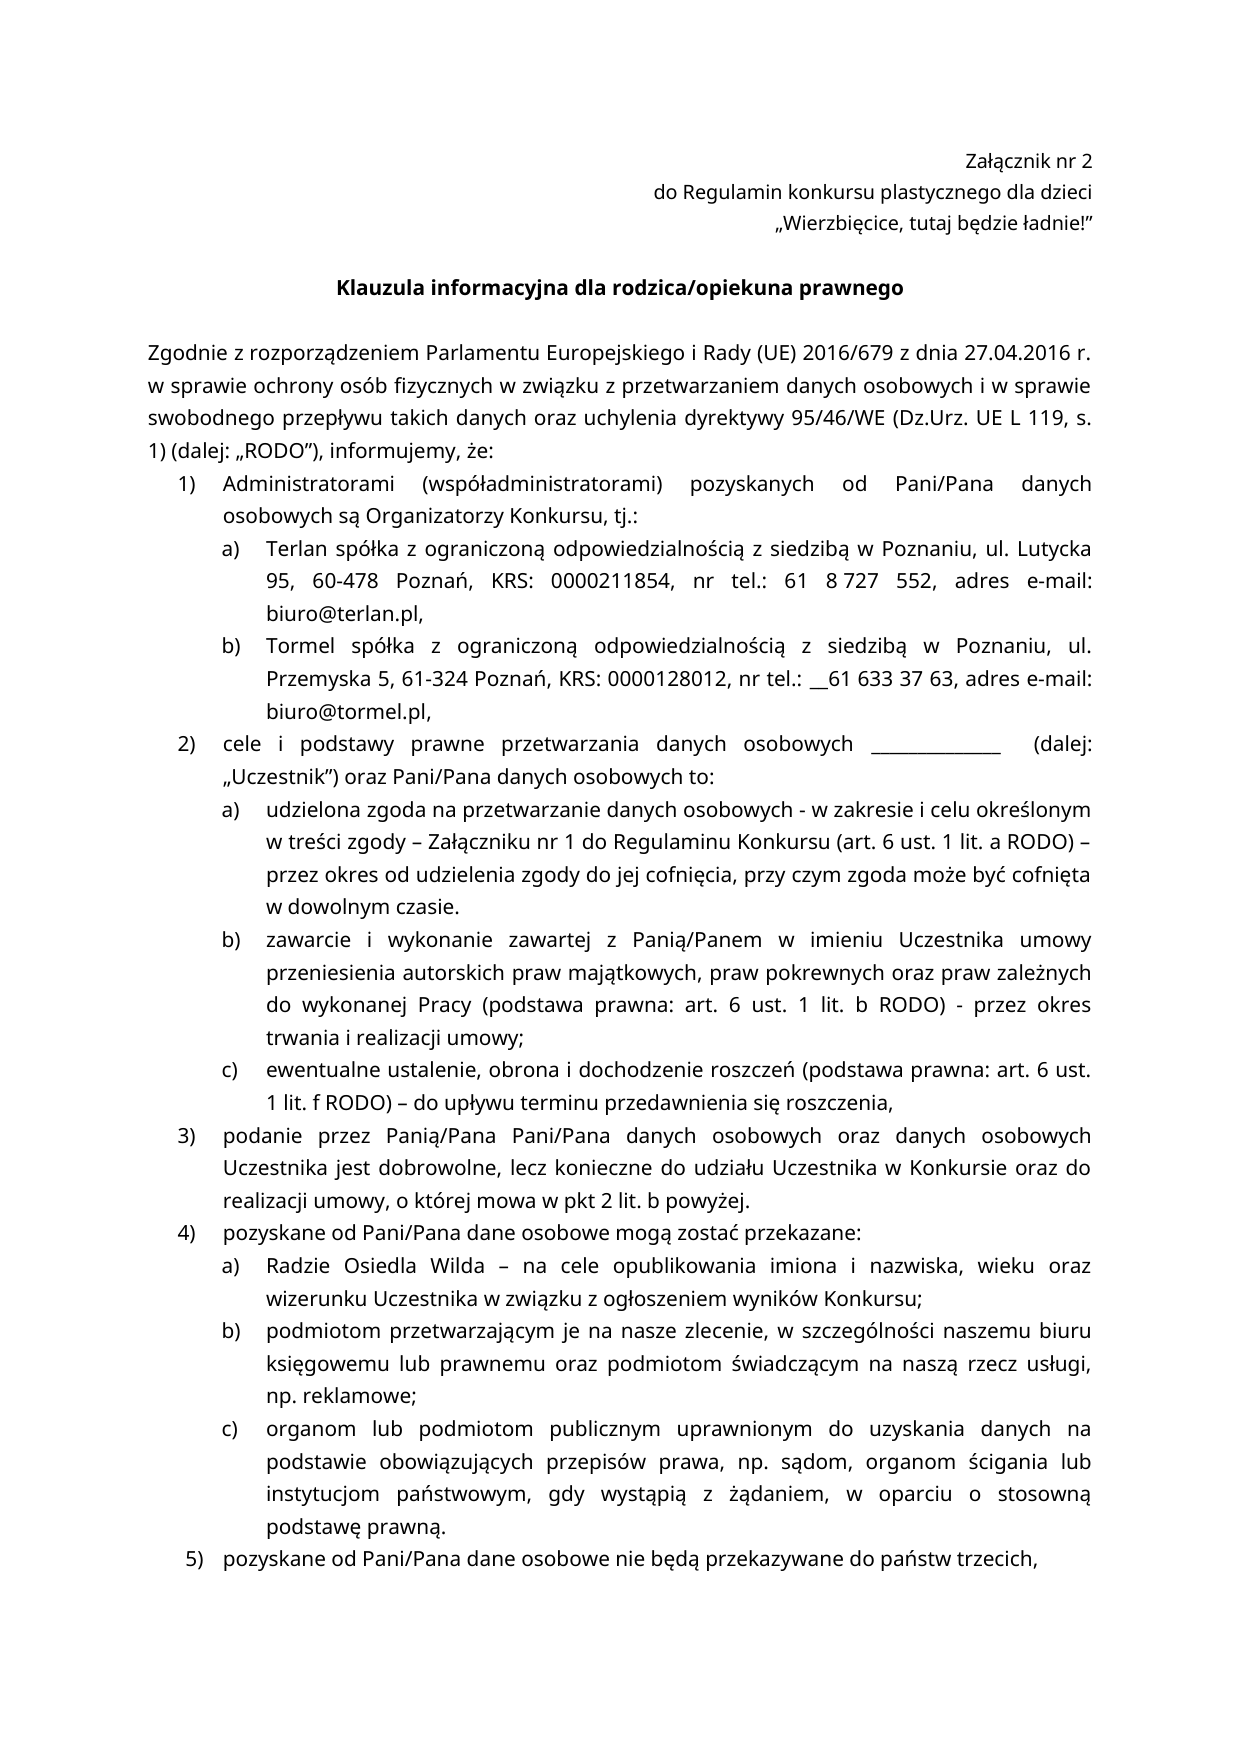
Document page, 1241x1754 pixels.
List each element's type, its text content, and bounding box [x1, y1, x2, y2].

list Tormel spółka z ograniczoną odpowiedzialnością z siedzibą w Poznaniu, ul. Przemyska 5, 61-324 Poznań, KRS: 0000128012, nr tel.: __61 633 37 63, adres e-mail: biuro@tormel.pl, [221, 632, 1093, 725]
list pozyskane od Pani/Pana dane osobowe mogą zostać przekazane: [177, 1218, 1093, 1247]
list pozyskane od Pani/Pana dane osobowe nie będą przekazywane do państw trzecich, [185, 1544, 1093, 1573]
list Radzie Osiedla Wilda – na cele opublikowania imiona i nazwiska, wieku oraz wizerunku Uczestnika w związku z ogłoszeniem wyników Konkursu; [221, 1251, 1093, 1312]
list podanie przez Panią/Pana Pani/Pana danych osobowych oraz danych osobowych Uczestnika jest dobrowolne, lecz konieczne do udziału Uczestnika w Konkursie oraz do realizacji umowy, o której mowa w pkt 2 lit. b powyżej. [177, 1121, 1093, 1214]
list cele i podstawy prawne przetwarzania danych osobowych ______________ (dalej: „Uczestnik”) oraz Pani/Pana danych osobowych to: [177, 729, 1093, 791]
list ewentualne ustalenie, obrona i dochodzenie roszczeń (podstawa prawna: art. 6 ust. 1 lit. f RODO) – do upływu terminu przedawnienia się roszczenia, [221, 1056, 1093, 1117]
list Klauzula informacyjna dla rodzica/opiekuna prawnego [148, 273, 1093, 301]
list Administratorami (współadministratorami) pozyskanych od Pani/Pana danych osobowych są Organizatorzy Konkursu, tj.: [177, 469, 1093, 530]
list zawarcie i wykonanie zawartej z Panią/Panem w imieniu Uczestnika umowy przeniesienia autorskich praw majątkowych, praw pokrewnych oraz praw zależnych do wykonanej Pracy (podstawa prawna: art. 6 ust. 1 lit. b RODO) - przez okres trwania i realizacji umowy; [221, 925, 1093, 1051]
text Zgodnie z rozporządzeniem Parlamentu Europejskiego i Rady (UE) 2016/679 z dnia 27.04.2016 r. w sprawie ochrony osób fizycznych w związku z przetwarzaniem danych osobowych i w sprawie swobodnego przepływu takich danych oraz uchylenia dyrektywy 95/46/WE (Dz.Urz. UE L 119, s. 1) (dalej: „RODO”), informujemy, że: [148, 338, 1093, 464]
list organom lub podmiotom publicznym uprawnionym do uzyskania danych na podstawie obowiązujących przepisów prawa, np. sądom, organom ścigania lub instytucjom państwowym, gdy wystąpią z żądaniem, w oparciu o stosowną podstawę prawną. [221, 1414, 1093, 1540]
list „Wierzbięcice, tutaj będzie ładnie!” [148, 209, 1093, 236]
list Terlan spółka z ograniczoną odpowiedzialnością z siedzibą w Poznaniu, ul. Lutycka 95, 60-478 Poznań, KRS: 0000211854, nr tel.: 61 8 727 552, adres e-mail: biuro@terlan.pl, [221, 534, 1093, 627]
list udzielona zgoda na przetwarzanie danych osobowych - w zakresie i celu określonym w treści zgody – Załączniku nr 1 do Regulaminu Konkursu (art. 6 ust. 1 lit. a RODO) – przez okres od udzielenia zgody do jej cofnięcia, przy czym zgoda może być cofnięta w dowolnym czasie. [221, 795, 1093, 921]
list Załącznik nr 2 [223, 148, 1093, 174]
list do Regulamin konkursu plastycznego dla dzieci [223, 178, 1093, 206]
list podmiotom przetwarzającym je na nasze zlecenie, w szczególności naszemu biuru księgowemu lub prawnemu oraz podmiotom świadczącym na naszą rzecz usługi, np. reklamowe; [221, 1316, 1093, 1410]
